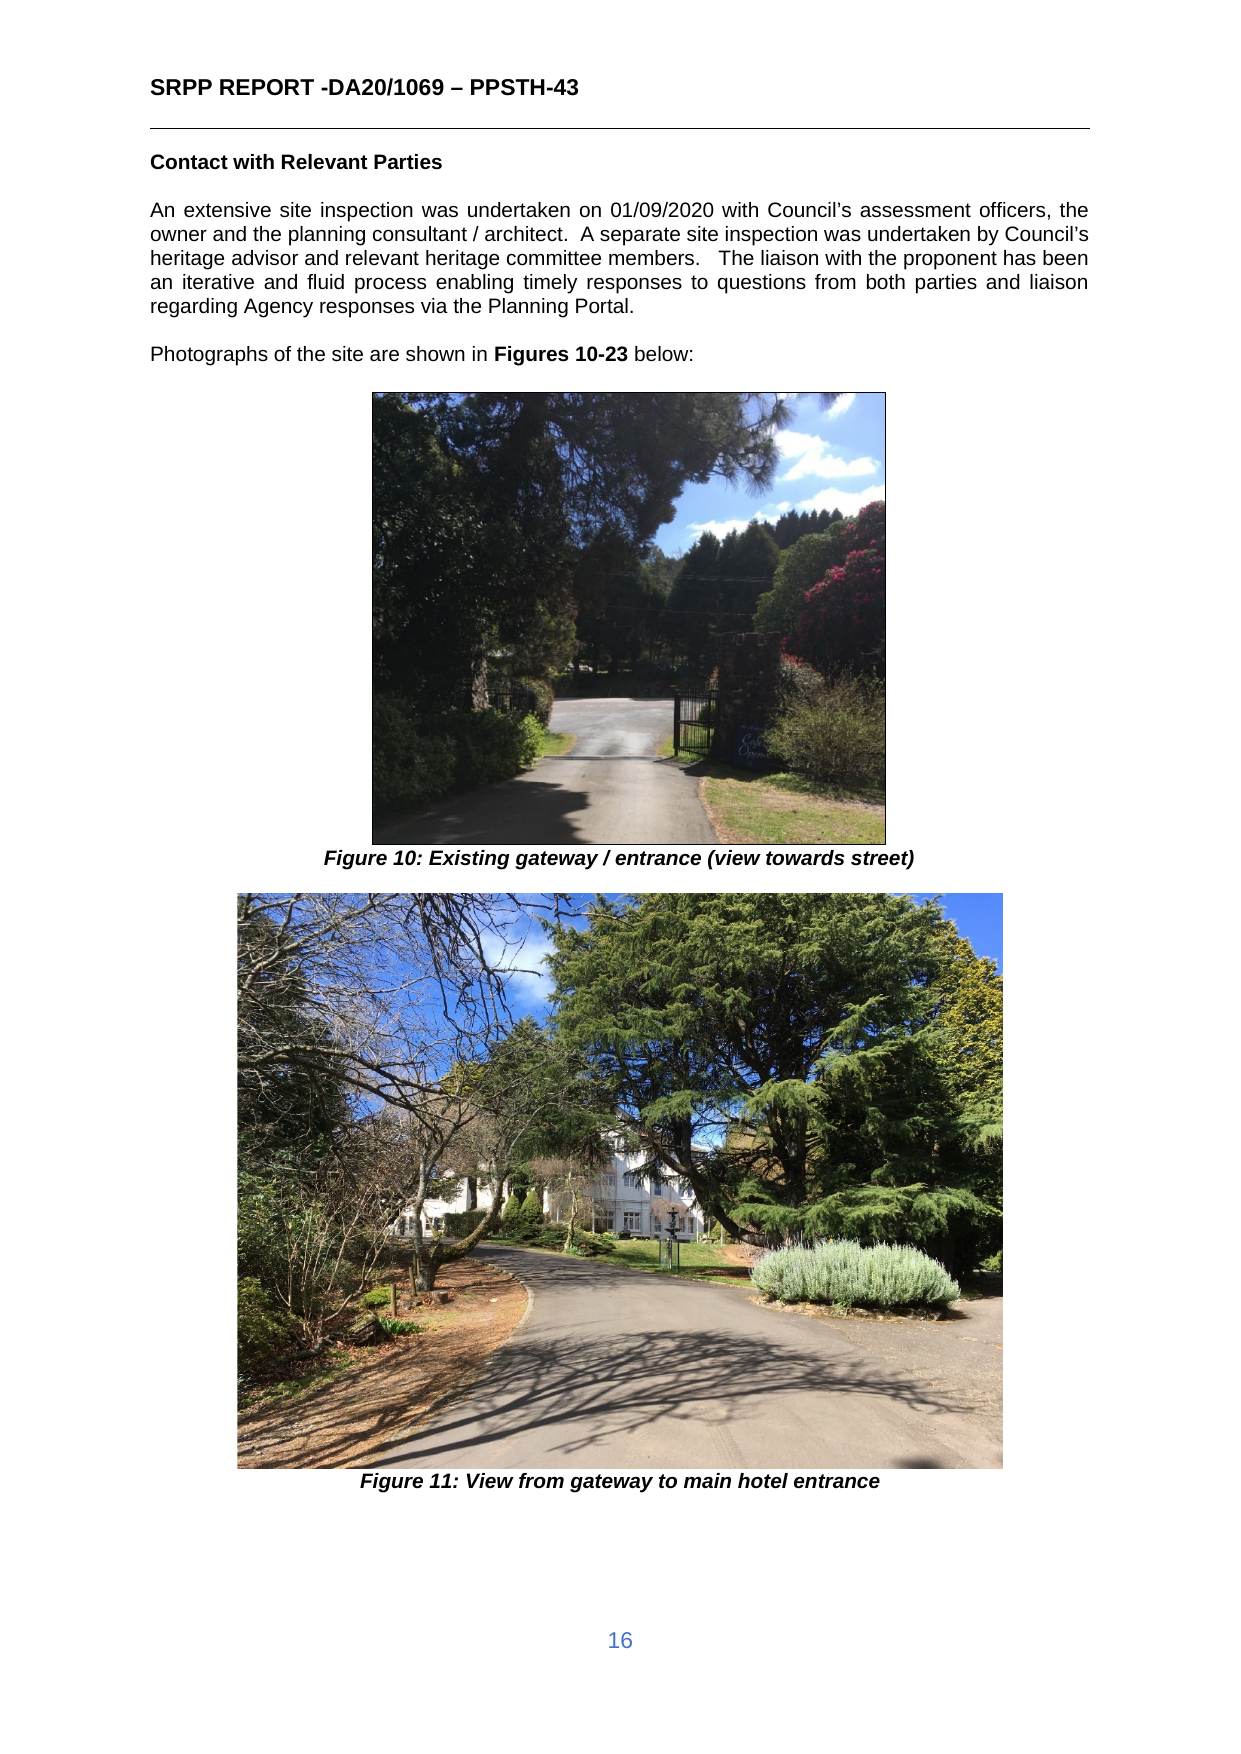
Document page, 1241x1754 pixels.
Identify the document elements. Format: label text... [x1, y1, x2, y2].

text Photographs of the site are shown in Figures 10-23 below: [150, 342, 1090, 366]
text Figure 10: Existing gateway / entrance (view towards street) [150, 846, 1090, 870]
picture [237, 893, 1003, 1469]
text Contact with Relevant Parties [150, 150, 1090, 174]
picture [373, 393, 885, 844]
text An extensive site inspection was undertaken on 01/09/2020 with Council’s assessment officers, the owner and the planning consultant / architect. A separate site inspection was undertaken by Council’s heritage advisor and relevant heritage committee members. The liaison with the proponent has been an iterative and fluid process enabling timely responses to questions from both parties and liaison regarding Agency responses via the Planning Portal. [150, 198, 1090, 318]
text Figure 11: View from gateway to main hotel entrance [150, 1468, 1090, 1492]
